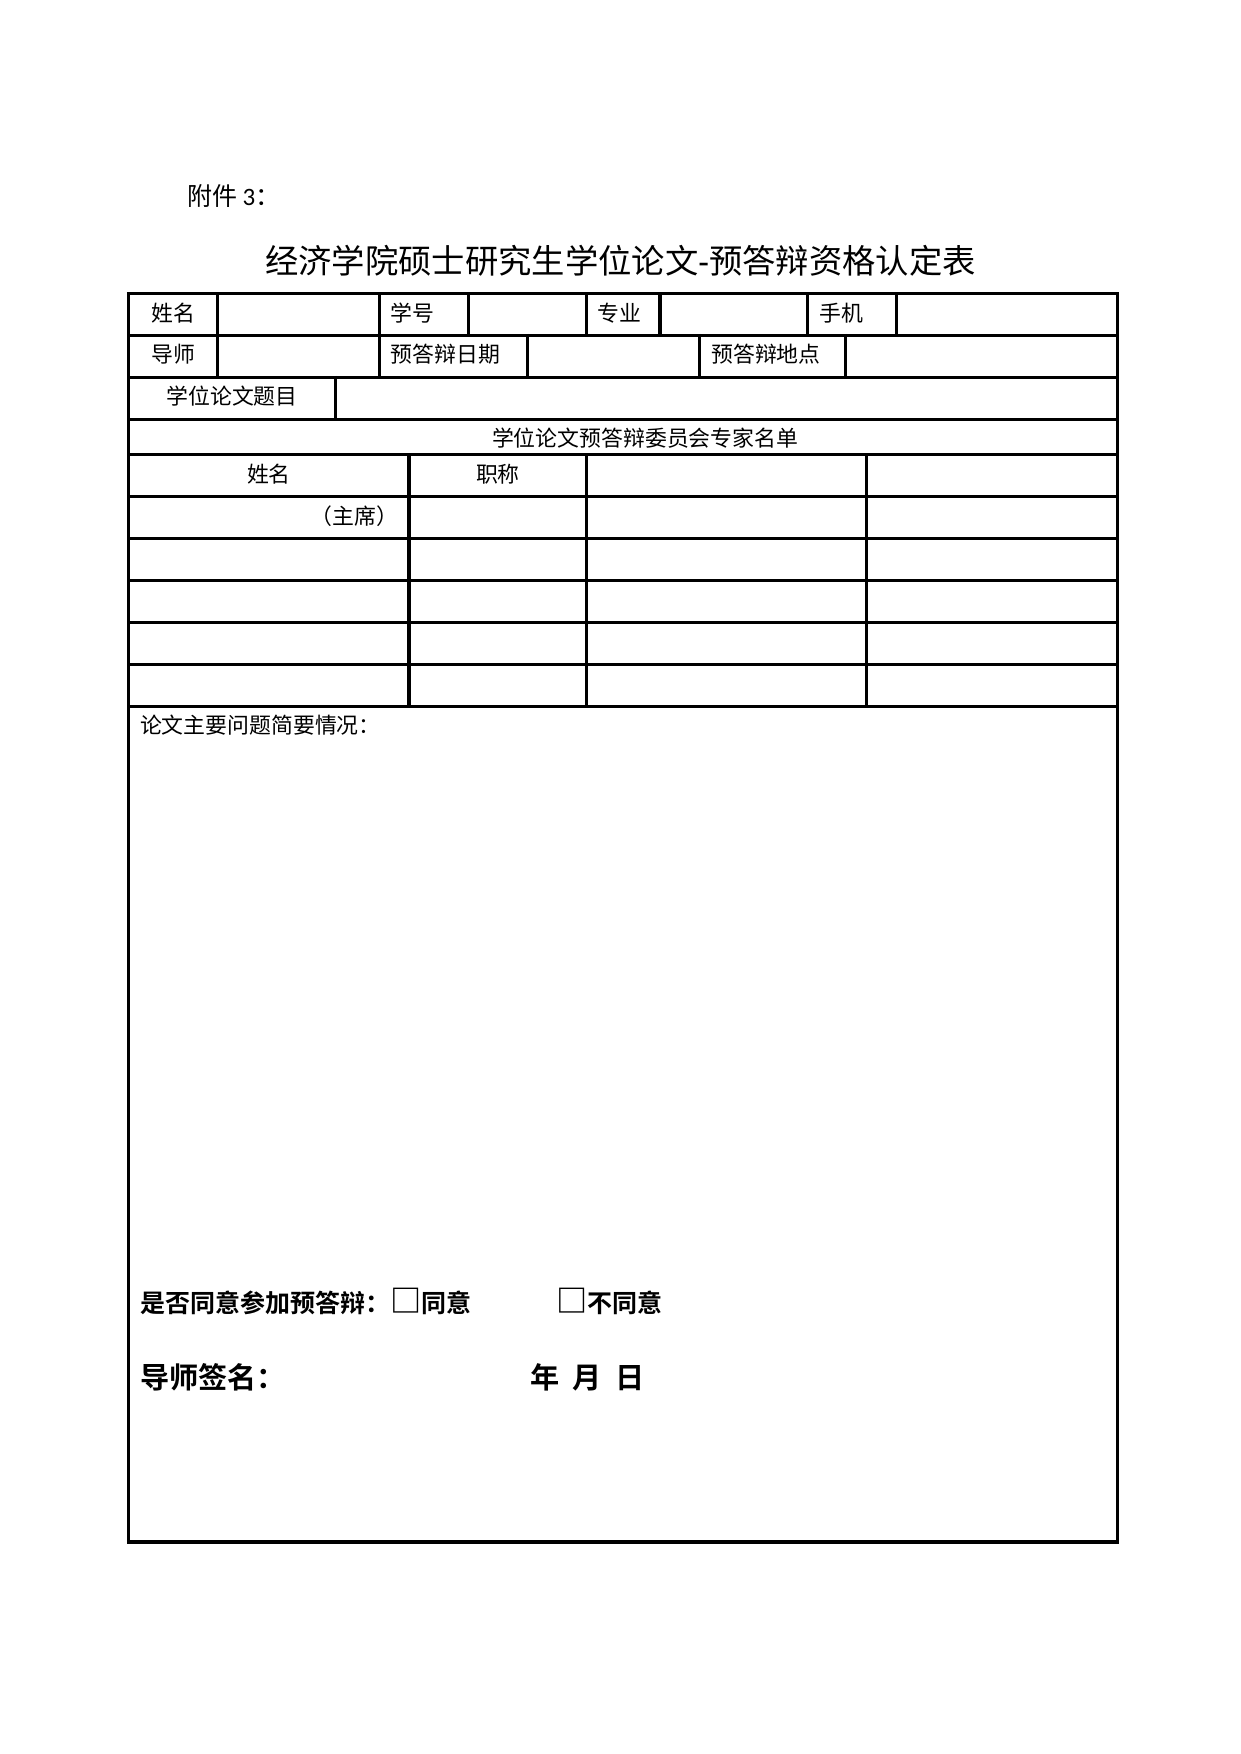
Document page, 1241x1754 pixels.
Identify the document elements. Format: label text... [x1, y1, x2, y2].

table_header [219, 295, 378, 334]
table_cell [847, 337, 1116, 376]
text 附件3： [187, 162, 1053, 227]
table_cell 姓名 [130, 456, 407, 495]
table_cell 预答辩日期 [381, 337, 526, 376]
table_cell [868, 582, 1116, 621]
table_cell 预答辩地点 [701, 337, 844, 376]
table_cell [588, 498, 865, 537]
table_cell 学位论文预答辩委员会专家名单 [130, 421, 1116, 453]
table_header [662, 295, 806, 334]
table_cell [868, 624, 1116, 663]
table_cell [588, 624, 865, 663]
table_cell [219, 337, 378, 376]
table_cell 学位论文题目 [130, 379, 334, 418]
table_header 学号 [381, 295, 467, 334]
text 经济学院硕士研究生学位论文-预答辩资格认定表 [187, 227, 1053, 292]
table_cell [868, 456, 1116, 495]
table_cell [411, 498, 585, 537]
table_header 姓名 [130, 295, 216, 334]
table_header [470, 295, 585, 334]
table_header [898, 295, 1116, 334]
table_cell 导师 [130, 337, 216, 376]
table_cell [411, 666, 585, 704]
table_cell [588, 666, 865, 704]
table_header 手机 [809, 295, 895, 334]
table_cell [529, 337, 698, 376]
table_cell [130, 540, 407, 579]
table_cell （主席） [130, 498, 407, 537]
table_cell 论文主要问题简要情况： 是否同意参加预答辩：□同意 □不同意 导师签名： 年 月 日 [130, 708, 1116, 1540]
table_cell [411, 624, 585, 663]
table_cell [588, 540, 865, 579]
table_cell [411, 540, 585, 579]
table_cell [588, 582, 865, 621]
table_cell [130, 666, 407, 704]
table_header 专业 [588, 295, 658, 334]
table_cell [337, 379, 1116, 418]
table_cell 职称 [411, 456, 585, 495]
table_cell [868, 666, 1116, 704]
table_cell [868, 540, 1116, 579]
table_cell [130, 624, 407, 663]
table_cell [411, 582, 585, 621]
table_cell [588, 456, 865, 495]
table_cell [868, 498, 1116, 537]
table_cell [130, 582, 407, 621]
